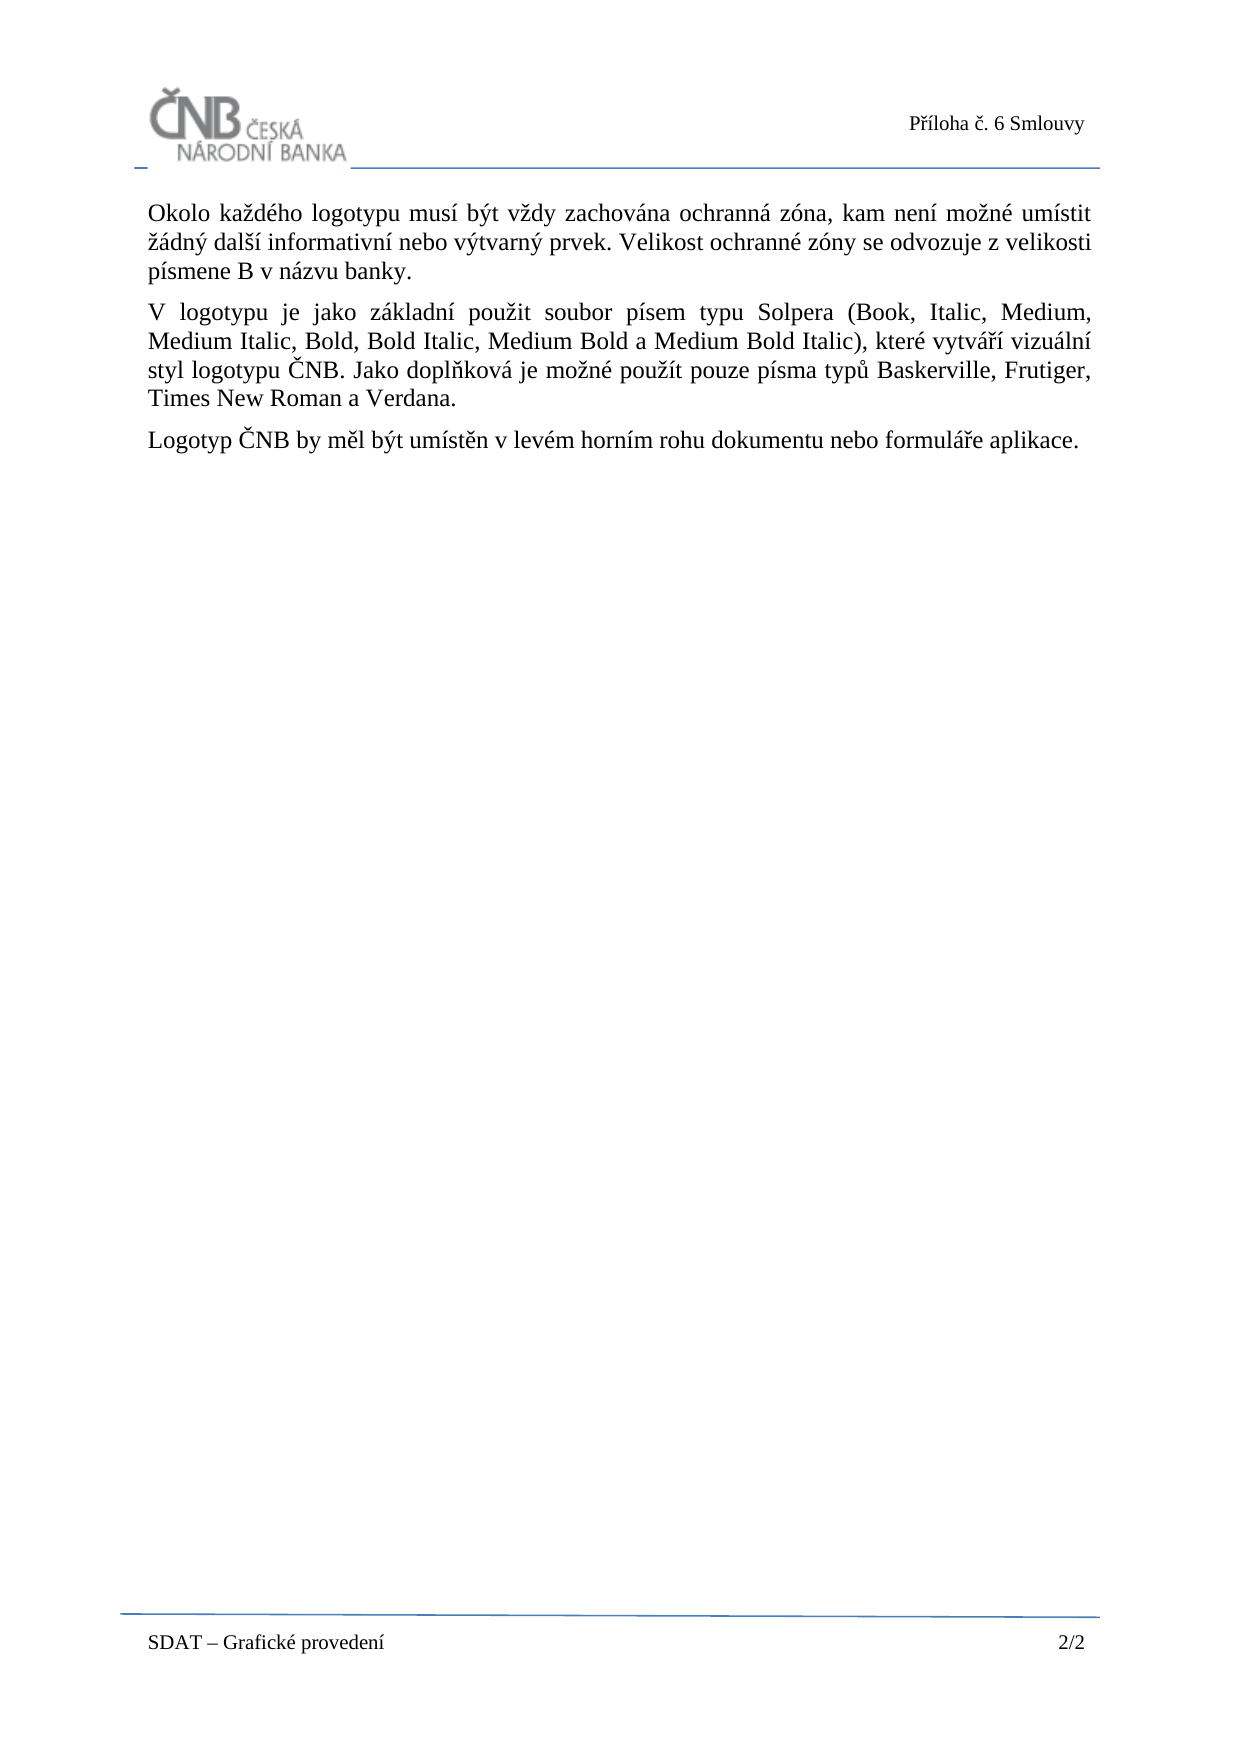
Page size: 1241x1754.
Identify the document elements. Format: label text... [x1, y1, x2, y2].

text Logotyp ČNB by měl být umístěn v levém horním rohu dokumentu nebo formuláře aplikace. [148, 425, 1093, 453]
text V logotypu je jako základní použit soubor písem typu Solpera (Book, Italic, Medium, Medium Italic, Bold, Bold Italic, Medium Bold a Medium Bold Italic), které vytváří vizuální styl logotypu ČNB. Jako doplňková je možné použít pouze písma typů Baskerville, Frutiger, Times New Roman a Verdana. [148, 297, 1093, 412]
text Okolo každého logotypu musí být vždy zachována ochranná zóna, kam není možné umístit žádný další informativní nebo výtvarný prvek. Velikost ochranné zóny se odvozuje z velikosti písmene B v názvu banky. [148, 198, 1093, 285]
picture [147, 73, 351, 173]
